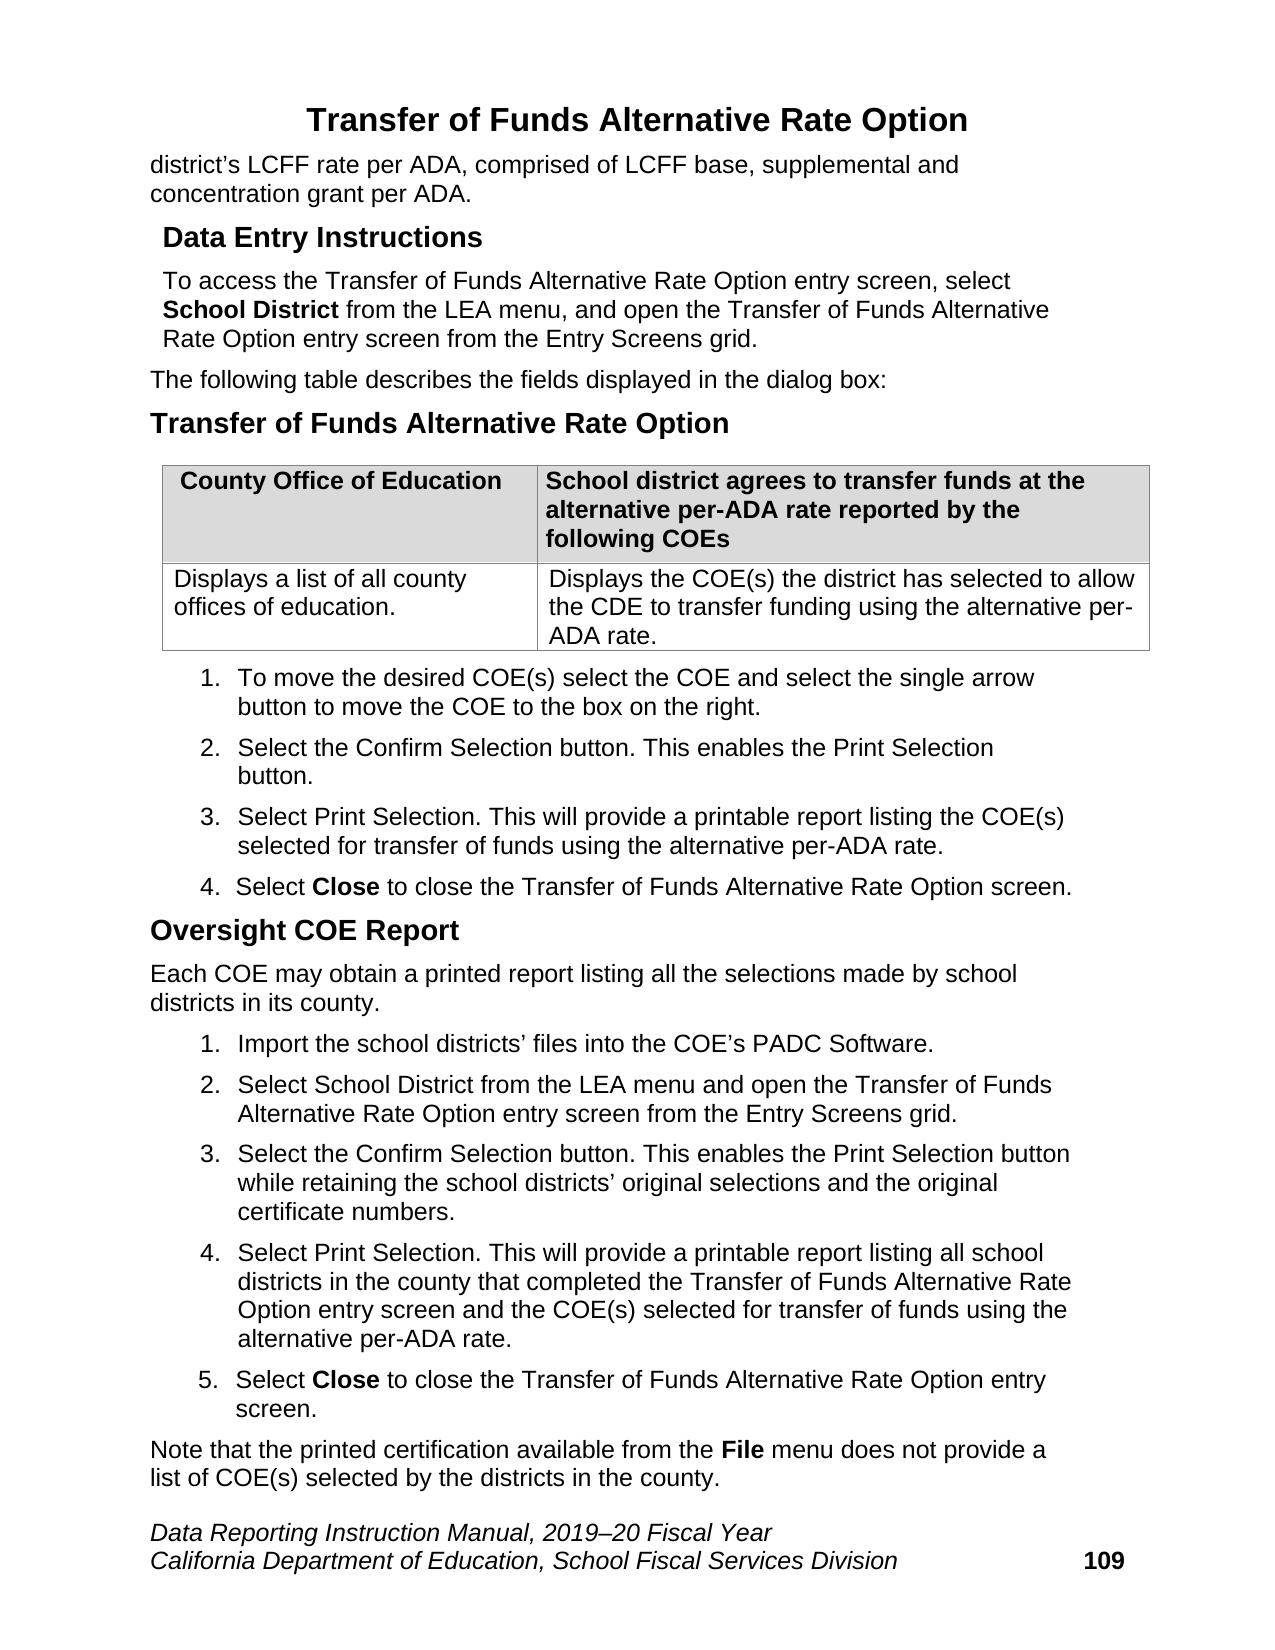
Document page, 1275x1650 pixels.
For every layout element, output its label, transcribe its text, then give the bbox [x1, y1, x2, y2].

text To access the Transfer of Funds Alternative Rate Option entry screen, select School District from the LEA menu, and open the Transfer of Funds Alternative Rate Option entry screen from the Entry Screens grid. [162, 266, 1069, 352]
list Select School District from the LEA menu and open the Transfer of Funds Alternative Rate Option entry screen from the Entry Screens grid. [200, 1070, 1076, 1127]
subtitle Transfer of Funds Alternative Rate Option [150, 406, 1111, 439]
list Select Print Selection. This will provide a printable report listing all school districts in the county that completed the Transfer of Funds Alternative Rate Option entry screen and the COE(s) selected for transfer of funds using the alternative per-ADA rate. [200, 1238, 1076, 1353]
list Select the Confirm Selection button. This enables the Print Selection button while retaining the school districts’ original selections and the original certificate numbers. [200, 1139, 1076, 1226]
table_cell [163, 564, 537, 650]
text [150, 150, 1107, 207]
list Import the school districts’ files into the COE’s PADC Software. [200, 1029, 1076, 1058]
list Select the Confirm Selection button. This enables the Print Selection button. [200, 732, 1076, 790]
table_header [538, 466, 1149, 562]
text Data Entry Instructions [162, 220, 1125, 253]
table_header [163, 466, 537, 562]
list Select Close to close the Transfer of Funds Alternative Rate Option entry screen. [198, 1365, 1092, 1423]
text Oversight COE Report [150, 913, 1125, 947]
list Select Close to close the Transfer of Funds Alternative Rate Option screen. [200, 872, 1092, 901]
text The following table describes the fields displayed in the dialog box: [150, 365, 1125, 393]
text Each COE may obtain a printed report listing all the selections made by school districts in its county. [150, 959, 1076, 1017]
list To move the desired COE(s) select the COE and select the single arrow button to move the COE to the box on the right. [200, 663, 1076, 721]
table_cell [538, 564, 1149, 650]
list Select Print Selection. This will provide a printable report listing the COE(s) selected for transfer of funds using the alternative per-ADA rate. [200, 802, 1076, 859]
text Note that the printed certification available from the File menu does not provide a list of COE(s) selected by the districts in the county. [150, 1435, 1076, 1492]
